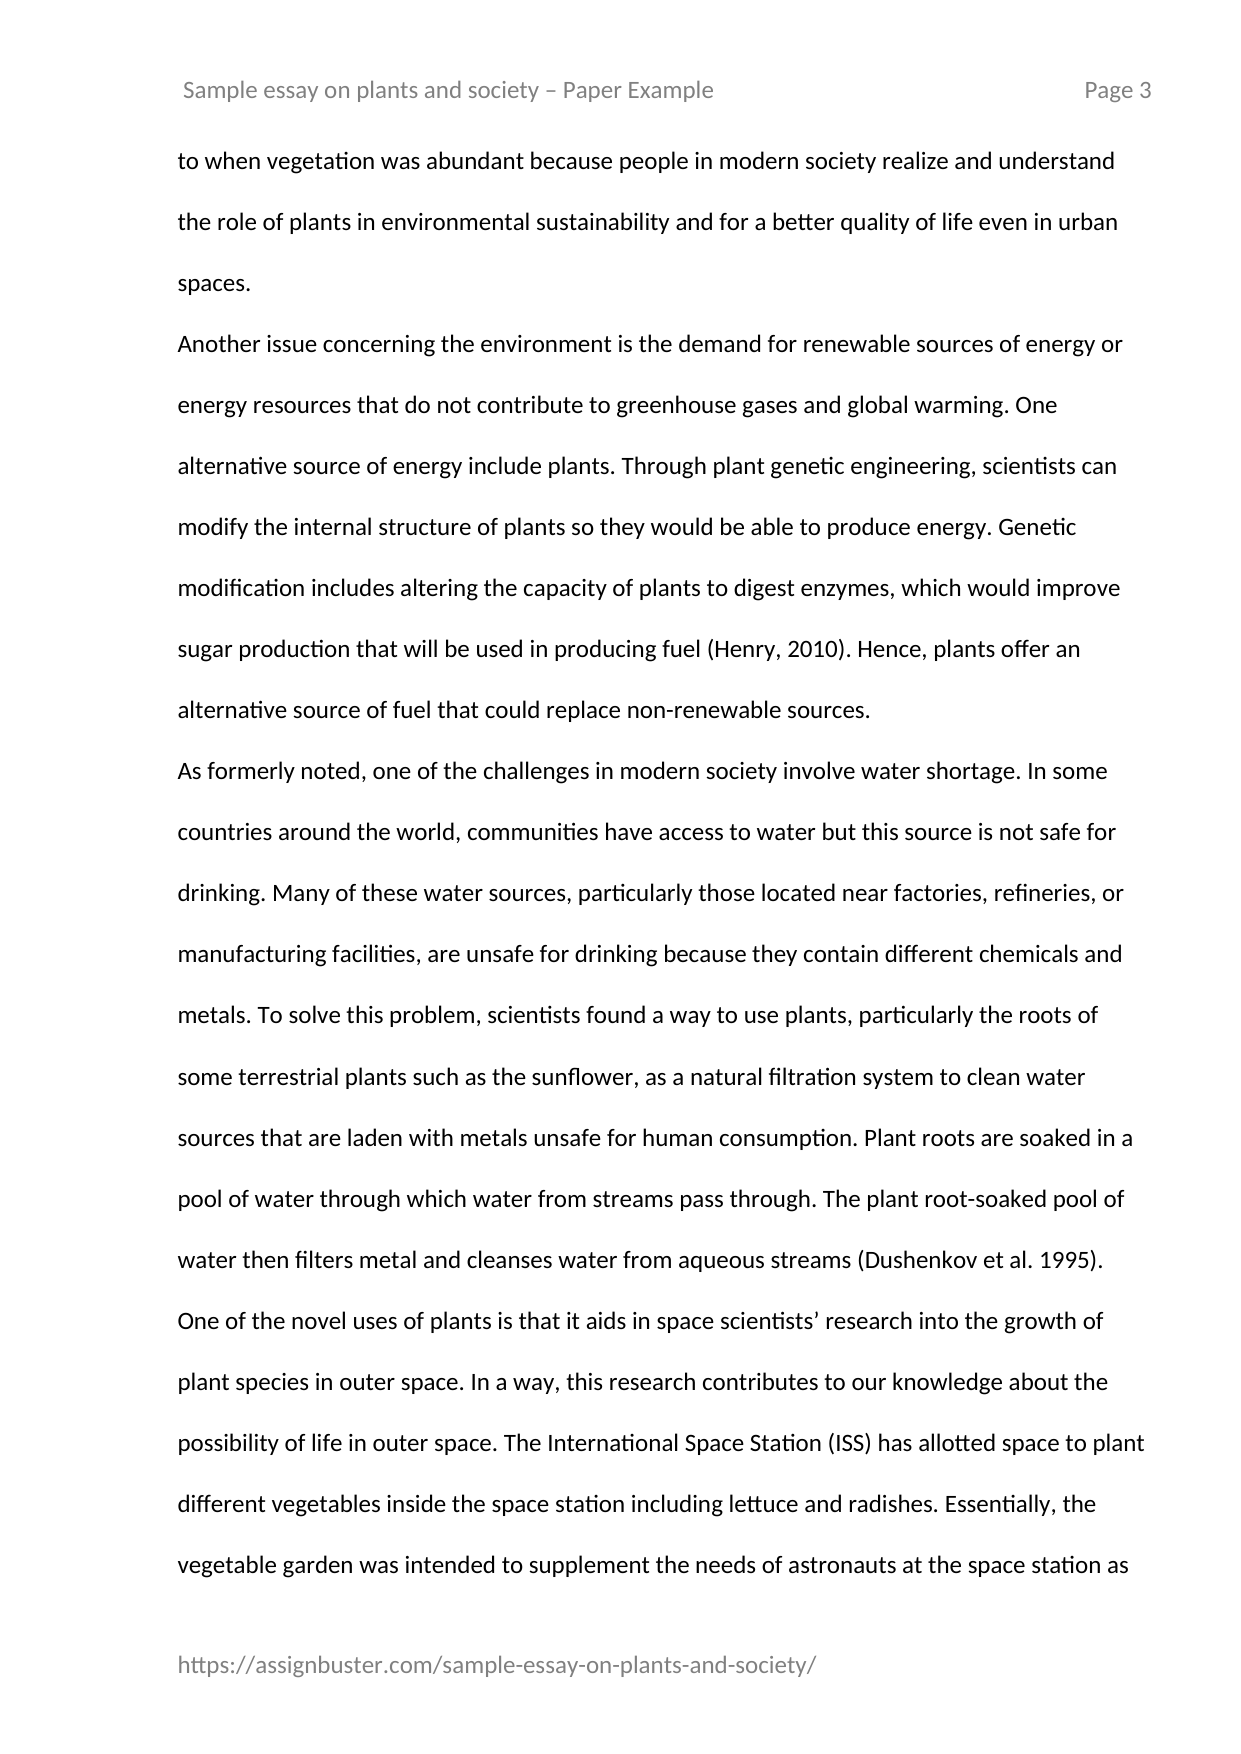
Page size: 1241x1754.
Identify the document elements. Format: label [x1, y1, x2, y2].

text [177, 145, 1152, 1579]
